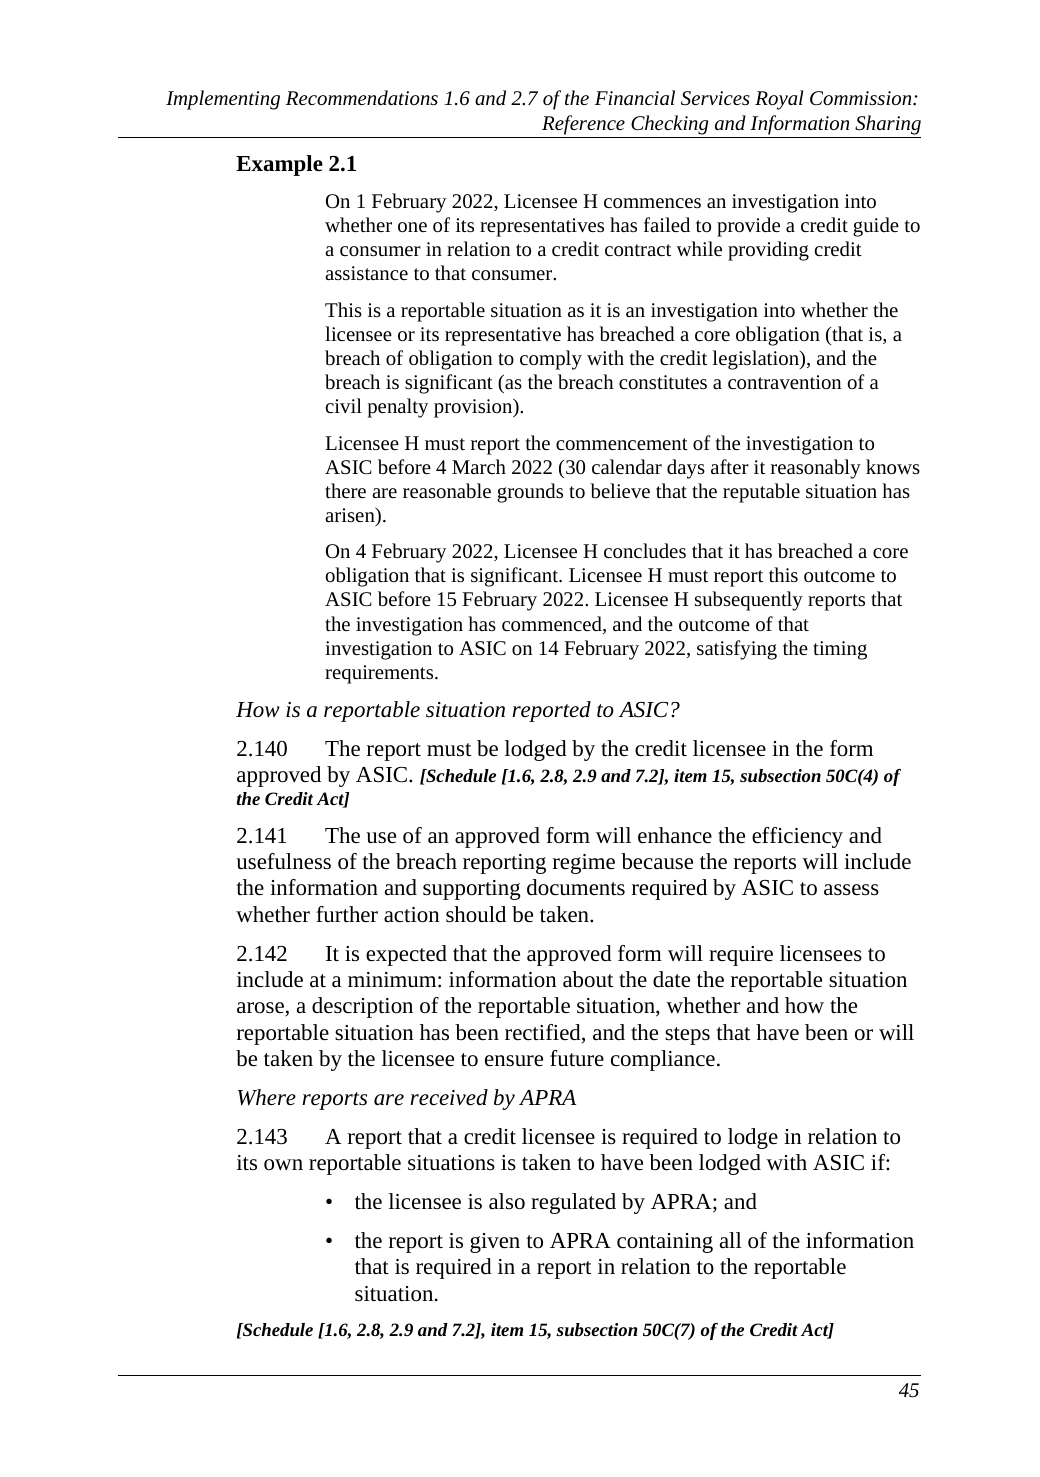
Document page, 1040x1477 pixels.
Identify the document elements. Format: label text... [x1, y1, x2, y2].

subtitle How is a reportable situation reported to ASIC? [236, 696, 921, 722]
text On 1 February 2022, Licensee H commences an investigation into whether one of its representatives has failed to provide a credit guide to a consumer in relation to a credit contract while providing credit assistance to that consumer. [325, 189, 921, 285]
text the report is given to APRA containing all of the information that is required in a report in relation to the reportable situation. [325, 1227, 921, 1306]
text This is a reportable situation as it is an investigation into whether the licensee or its representative has breached a core obligation (that is, a breach of obligation to comply with the credit legislation), and the breach is significant (as the breach constitutes a contravention of a civil penalty provision). [325, 298, 921, 418]
list The report must be lodged by the credit licensee in the form approved by ASIC. [Schedule [1.6, 2.8, 2.9 and 7.2], item 15, subsection 50C(4) of the Credit Act] [236, 735, 921, 809]
text On 4 February 2022, Licensee H concludes that it has breached a core obligation that is significant. Licensee H must report this outcome to ASIC before 15 February 2022. Licensee H subsequently reports that the investigation has commenced, and the outcome of that investigation to ASIC on 14 February 2022, satisfying the timing requirements. [325, 539, 921, 684]
list A report that a credit licensee is required to lodge in relation to its own reportable situations is taken to have been lodged with ASIC if: [236, 1123, 921, 1176]
subtitle Where reports are received by APRA [236, 1084, 921, 1110]
text Licensee H must report the commencement of the investigation to ASIC before 4 March 2022 (30 calendar days after it reasonably knows there are reasonable grounds to believe that the reputable situation has arisen). [325, 431, 921, 527]
list The use of an approved form will enhance the efficiency and usefulness of the breach reporting regime because the reports will include the information and supporting documents required by ASIC to assess whether further action should be taken. [236, 822, 921, 927]
list It is expected that the approved form will require licensees to include at a minimum: information about the date the reportable situation arose, a description of the reportable situation, whether and how the reportable situation has been rectified, and the steps that have been or will be taken by the licensee to ensure future compliance. [236, 940, 921, 1071]
text the licensee is also regulated by APRA; and [325, 1188, 921, 1214]
list [Schedule [1.6, 2.8, 2.9 and 7.2], item 15, subsection 50C(7) of the Credit Act] [236, 1318, 921, 1340]
